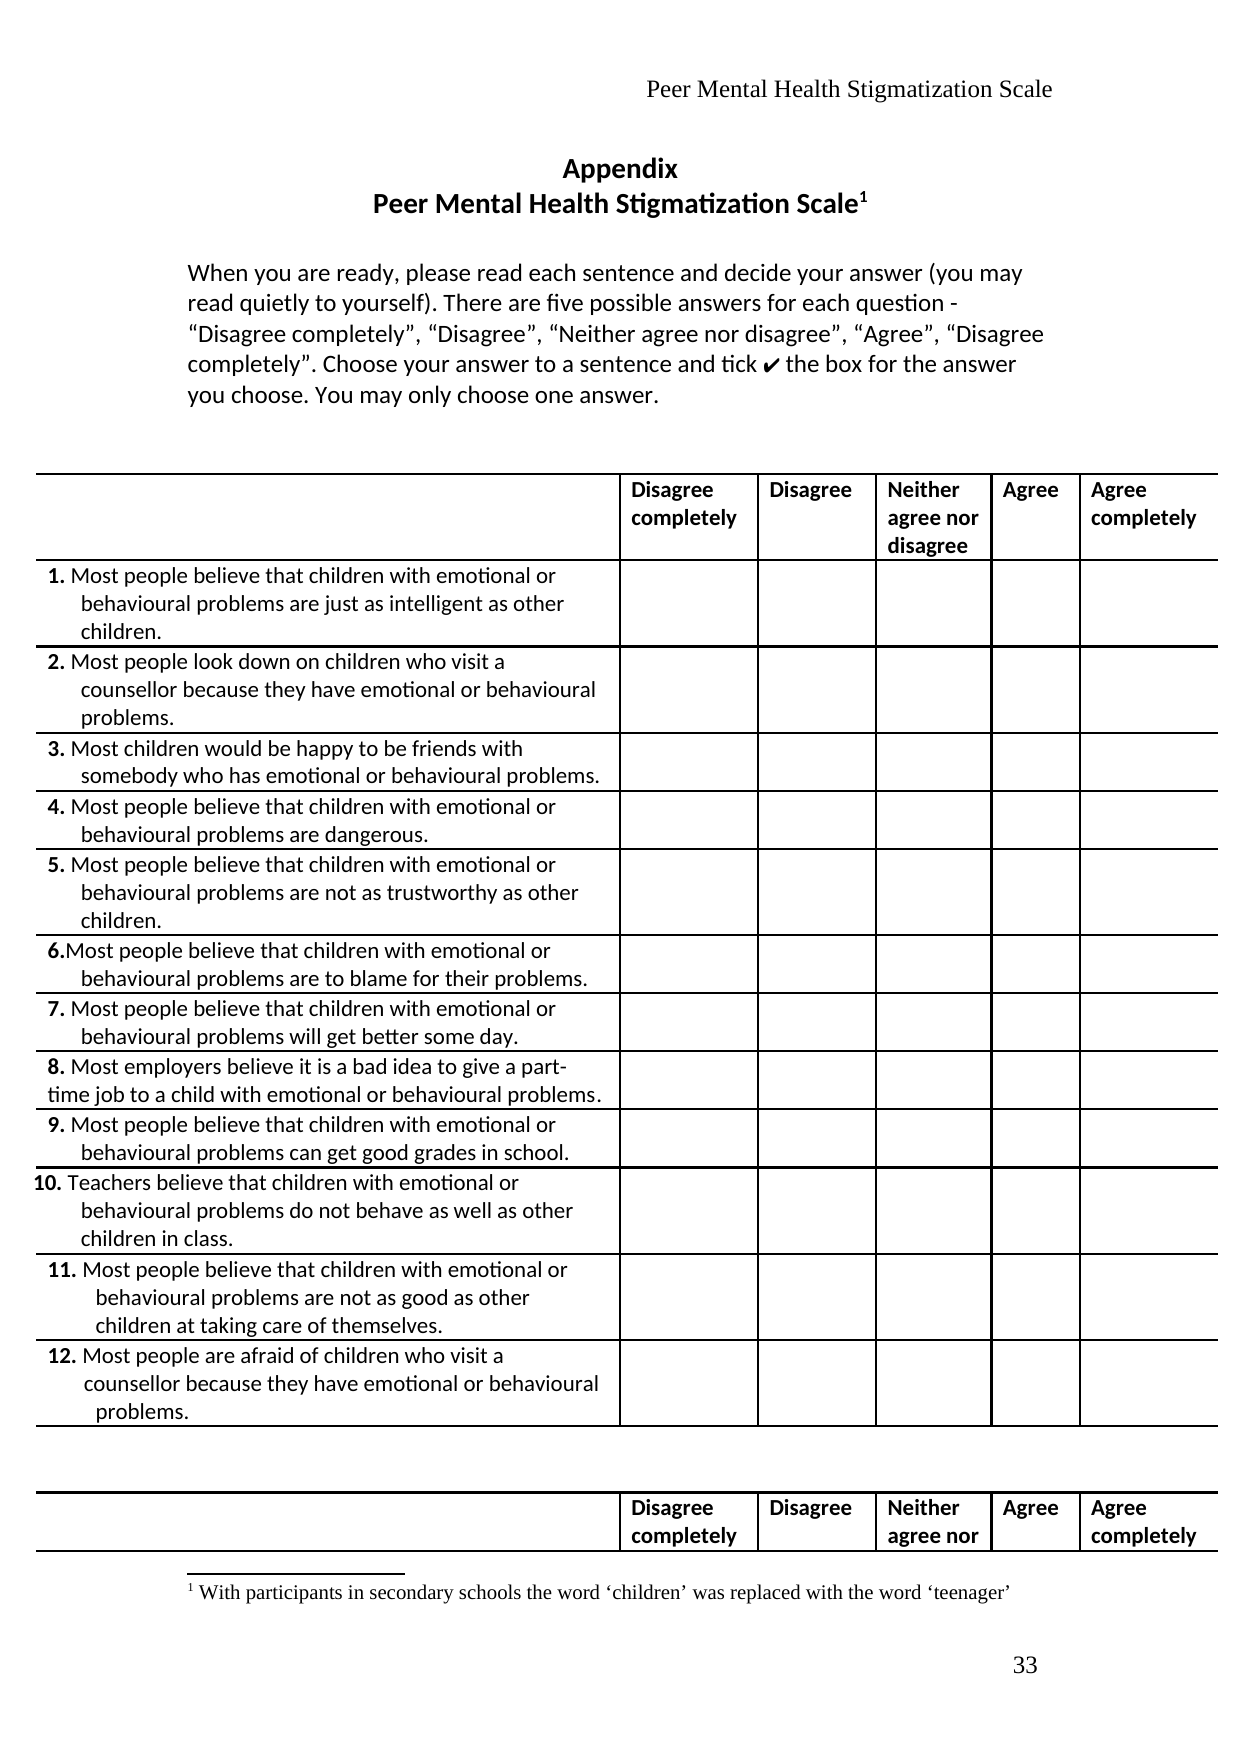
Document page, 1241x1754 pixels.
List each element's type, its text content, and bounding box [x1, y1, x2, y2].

table_cell 1. Most people believe that children with emotional or behavioural problems are just as intelligent as other children. [36, 561, 619, 645]
table_cell [621, 648, 757, 732]
table_cell [759, 1110, 875, 1166]
table_header Disagree completely [621, 475, 757, 559]
table_cell [1081, 792, 1218, 848]
table_header Agree [993, 1494, 1079, 1549]
text Appendix [143, 150, 1053, 186]
table_header Agree [993, 475, 1079, 559]
table_cell [1081, 1169, 1218, 1253]
table_cell [993, 734, 1079, 790]
table_cell 12. Most people are afraid of children who visit a counsellor because they have emotional or behavioural problems. [36, 1341, 619, 1425]
table_header [36, 475, 619, 559]
table_cell [877, 1052, 990, 1108]
table_cell [877, 1169, 990, 1253]
text Peer Mental Health Stigmatization Scale [143, 186, 1053, 221]
table_header Neither agree nor disagree [877, 475, 990, 559]
table_cell [877, 1255, 990, 1339]
table_cell [1081, 1255, 1218, 1339]
table_cell [877, 936, 990, 992]
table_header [877, 1494, 990, 1549]
table_cell 6.Most people believe that children with emotional or behavioural problems are to blame for their problems. [36, 936, 619, 992]
table_header [36, 1494, 619, 1549]
table_cell [621, 792, 757, 848]
table_cell [993, 561, 1079, 645]
table_cell [993, 1052, 1079, 1108]
table_cell [993, 1169, 1079, 1253]
table_header Agree completely [1081, 475, 1218, 559]
table_cell [759, 1169, 875, 1253]
table_header Agree completely [1081, 1494, 1218, 1549]
table_cell [759, 792, 875, 848]
table_cell [993, 792, 1079, 848]
table_cell [759, 850, 875, 934]
table_cell [621, 1110, 757, 1166]
table_cell [621, 734, 757, 790]
table_cell 2. Most people look down on children who visit a counsellor because they have emotional or behavioural problems. [36, 648, 619, 732]
table_cell [1081, 936, 1218, 992]
table_cell [877, 1110, 990, 1166]
table_cell [759, 1341, 875, 1425]
table_cell [993, 850, 1079, 934]
table_cell [759, 936, 875, 992]
table_cell 3. Most children would be happy to be friends with somebody who has emotional or behavioural problems. [36, 734, 619, 790]
table_cell [993, 936, 1079, 992]
table_cell [993, 648, 1079, 732]
table_header Disagree completely [621, 1494, 757, 1549]
table_cell 9. Most people believe that children with emotional or behavioural problems can get good grades in school. [36, 1110, 619, 1166]
table_cell [877, 561, 990, 645]
table_cell 5. Most people believe that children with emotional or behavioural problems are not as trustworthy as other children. [36, 850, 619, 934]
table_cell [621, 936, 757, 992]
table_cell [1081, 1110, 1218, 1166]
table_cell [877, 648, 990, 732]
table_cell [877, 734, 990, 790]
table_cell 7. Most people believe that children with emotional or behavioural problems will get better some day. [36, 994, 619, 1050]
table_cell [759, 1255, 875, 1339]
table_cell 8. Most employers believe it is a bad idea to give a part-time job to a child with emotional or behavioural problems. [36, 1052, 619, 1108]
table_cell [877, 994, 990, 1050]
table_cell [1081, 1052, 1218, 1108]
table_cell [1081, 850, 1218, 934]
table_cell [759, 648, 875, 732]
table_cell [621, 1255, 757, 1339]
table_cell [759, 994, 875, 1050]
table_cell [621, 1169, 757, 1253]
table_cell [877, 1341, 990, 1425]
table_cell [1081, 994, 1218, 1050]
table_cell [621, 1341, 757, 1425]
table_cell [877, 792, 990, 848]
table_cell [1081, 1341, 1218, 1425]
table_cell [1081, 648, 1218, 732]
table_cell 11. Most people believe that children with emotional or behavioural problems are not as good as other children at taking care of themselves. [36, 1255, 619, 1339]
table_cell [621, 1052, 757, 1108]
table_cell 4. Most people believe that children with emotional or behavioural problems are dangerous. [36, 792, 619, 848]
table_cell [621, 561, 757, 645]
table_header Disagree [759, 1494, 875, 1549]
table_cell [759, 561, 875, 645]
table_cell [621, 994, 757, 1050]
table_cell [759, 1052, 875, 1108]
table_cell [877, 850, 990, 934]
table_cell [993, 994, 1079, 1050]
text When you are ready, please read each sentence and decide your answer (you may read quietly to yourself). There are five possible answers for each question - “Disagree completely”, “Disagree”, “Neither agree nor disagree”, “Agree”, “Disagree completely”. Choose your answer to a sentence and tick the box for the answer you choose. You may only choose one answer. [187, 257, 1053, 409]
table_cell 10. Teachers believe that children with emotional or behavioural problems do not behave as well as other children in class. [36, 1169, 619, 1253]
table_header Disagree [759, 475, 875, 559]
table_cell [1081, 561, 1218, 645]
table_cell [621, 850, 757, 934]
table_cell [993, 1255, 1079, 1339]
table_cell [993, 1341, 1079, 1425]
table_cell [1081, 734, 1218, 790]
table_cell [759, 734, 875, 790]
table_cell [993, 1110, 1079, 1166]
